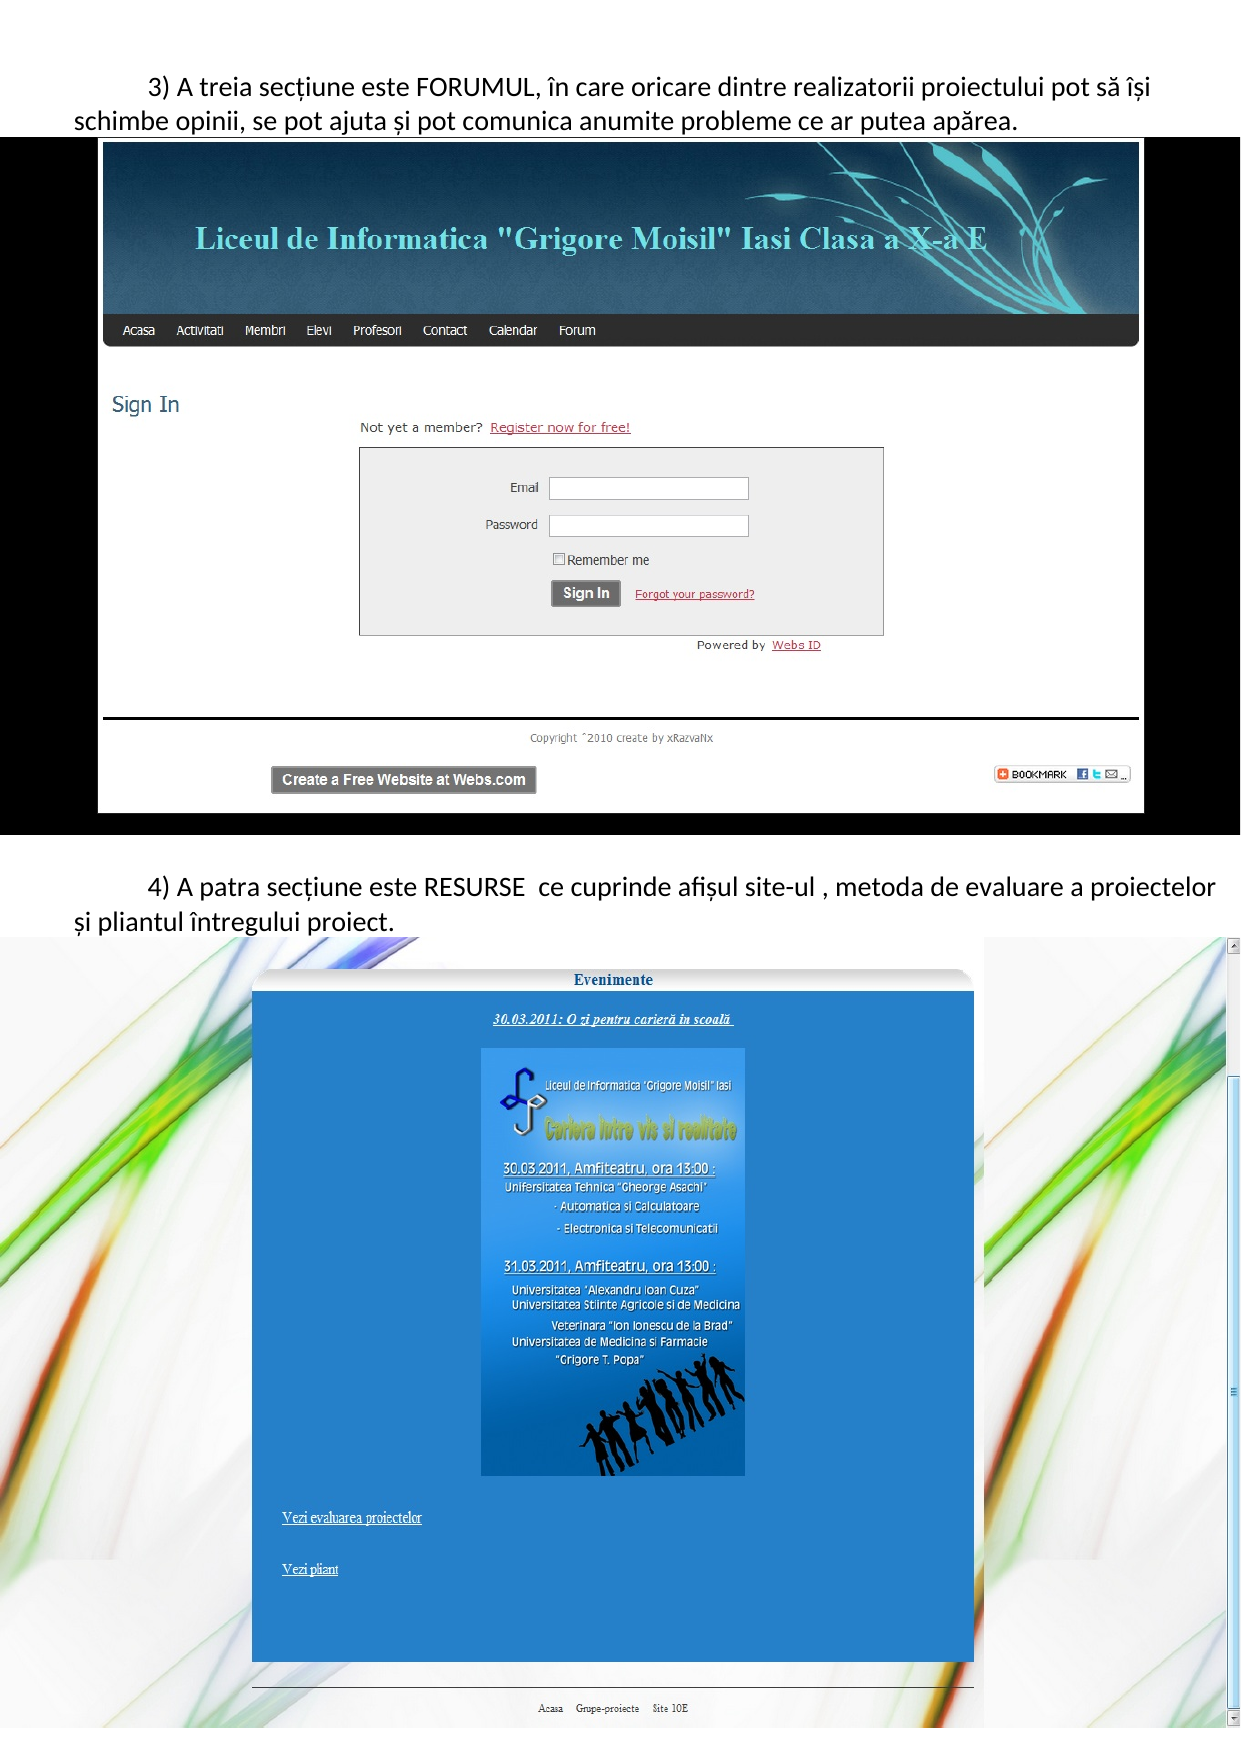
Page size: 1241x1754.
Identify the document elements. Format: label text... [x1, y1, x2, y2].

text 3) A treia secţiune este FORUMUL, în care oricare dintre realizatorii proiectului pot să îşi schimbe opinii, se pot ajuta şi pot comunica anumite probleme ce ar putea apărea. [74, 69, 1240, 137]
picture [0, 937, 1241, 1728]
picture [0, 137, 1241, 835]
text 4) A patra secţiune este RESURSE ce cuprinde afişul site-ul , metoda de evaluare a proiectelor şi pliantul întregului proiect. [74, 869, 1240, 937]
